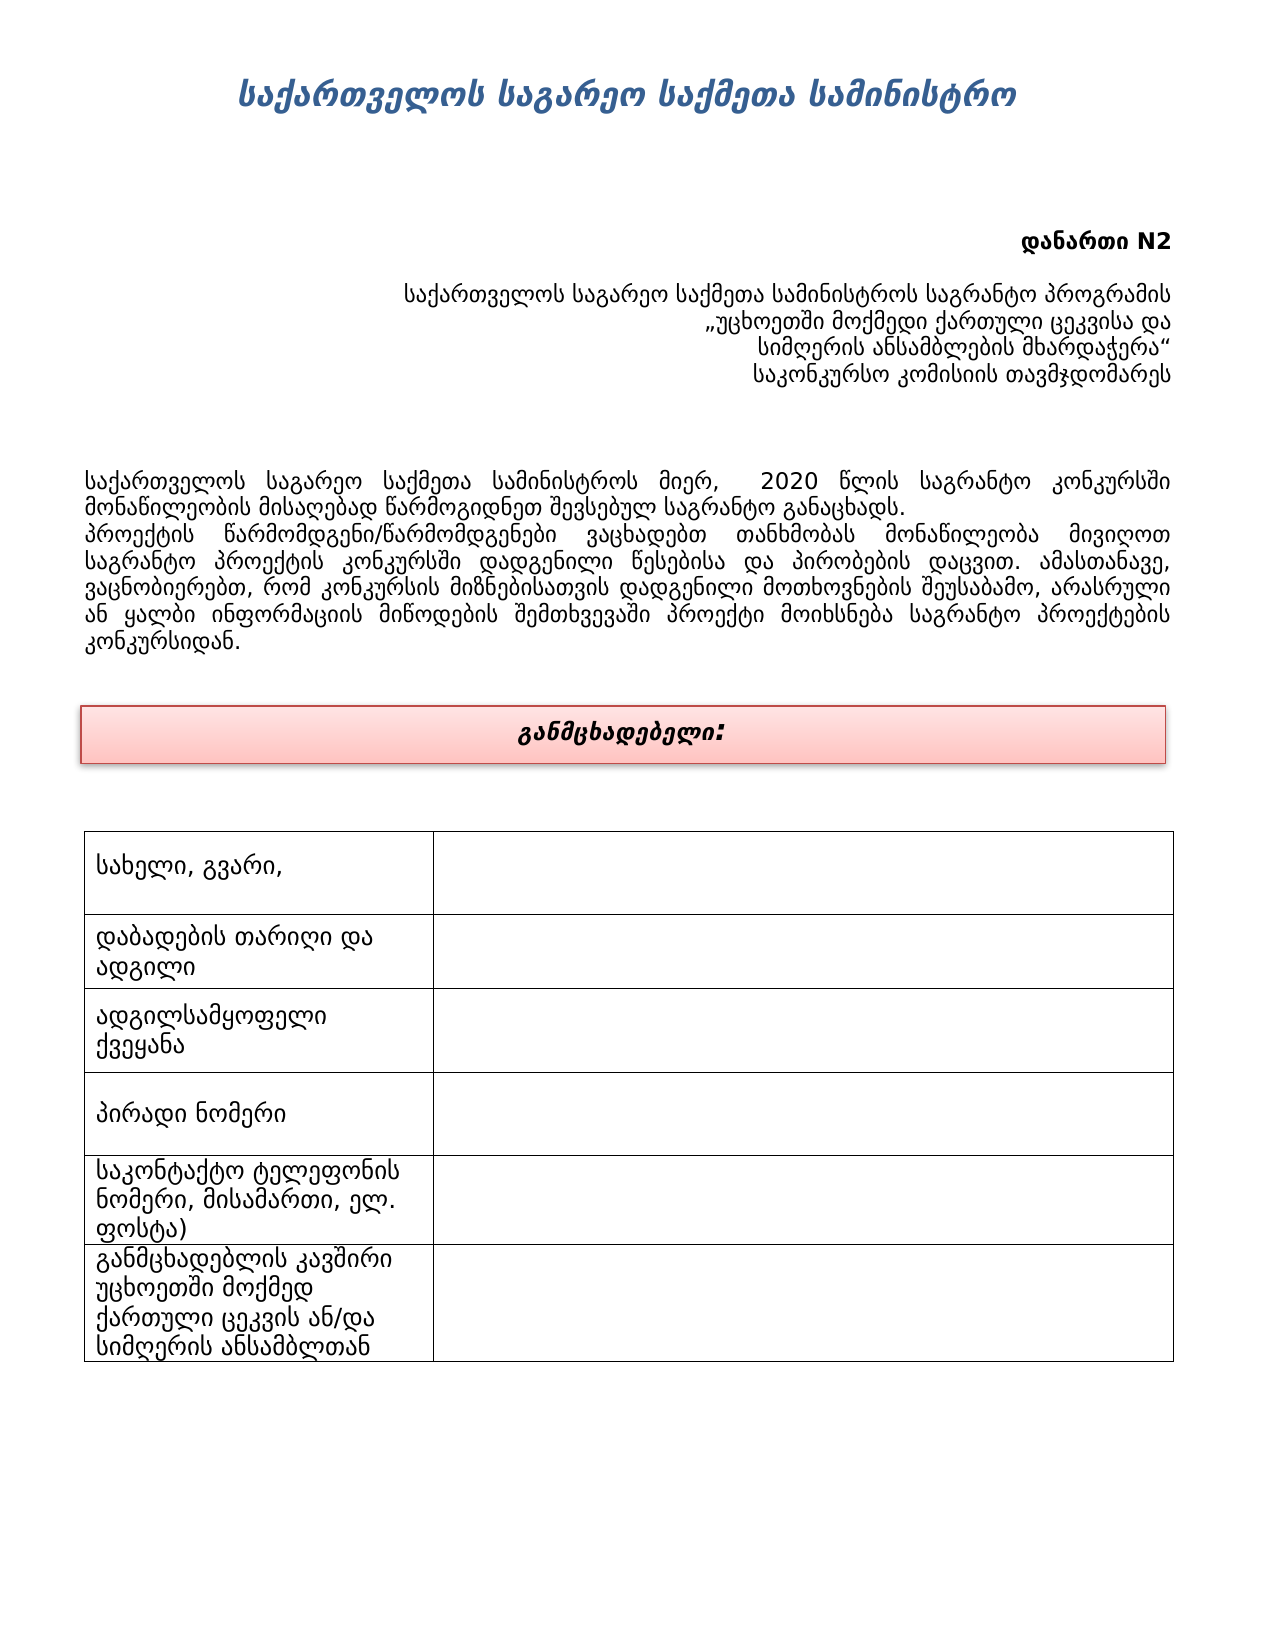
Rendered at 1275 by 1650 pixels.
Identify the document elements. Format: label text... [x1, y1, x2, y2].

text პროექტის წარმომდგენი/წარმომდგენები ვაცხადებთ თანხმობას მონაწილეობა მივიღოთ საგრანტო პროექტის კონკურსში დადგენილი წესებისა და პირობების დაცვით. ამასთანავე, ვაცნობიერებთ, რომ კონკურსის მიზნებისათვის დადგენილი მოთხოვნების შეუსაბამო, არასრული ან ყალბი ინფორმაციის მიწოდების შემთხვევაში პროექტი მოიხსნება საგრანტო პროექტების კონკურსიდან. [84, 521, 1172, 654]
table_cell ადგილსამყოფელი ქვეყანა [85, 989, 433, 1072]
table_cell [434, 915, 1173, 988]
text დანართი N2 [84, 228, 1172, 254]
text საქართველოს საგარეო საქმეთა სამინისტროს საგრანტო პროგრამის [84, 281, 1172, 308]
table_header სახელი, გვარი, [85, 832, 433, 914]
table_cell დაბადების თარიღი და ადგილი [85, 915, 433, 988]
text „უცხოეთში მოქმედი ქართული ცეკვისა და [84, 308, 1172, 334]
text სიმღერის ანსამბლების მხარდაჭერა“ [84, 334, 1172, 361]
table_cell საკონტაქტო ტელეფონის ნომერი, მისამართი, ელ. ფოსტა) [85, 1156, 433, 1243]
text საკონკურსო კომისიის თავმჯდომარეს [84, 361, 1172, 388]
table_cell [434, 989, 1173, 1072]
table_cell [434, 1073, 1173, 1155]
table_cell [434, 1156, 1173, 1243]
table_cell [434, 1245, 1173, 1361]
text საქართველოს საგარეო საქმეთა სამინისტროს მიერ, 2020 წლის საგრანტო კონკურსში მონაწილეობის მისაღებად წარმოგიდნეთ შევსებულ საგრანტო განაცხადს. [84, 468, 1172, 521]
table_header [434, 832, 1173, 914]
table_cell განმცხადებლის კავშირი უცხოეთში მოქმედ ქართული ცეკვის ან/და სიმღერის ანსამბლთან [85, 1245, 433, 1361]
table_cell პირადი ნომერი [85, 1073, 433, 1155]
